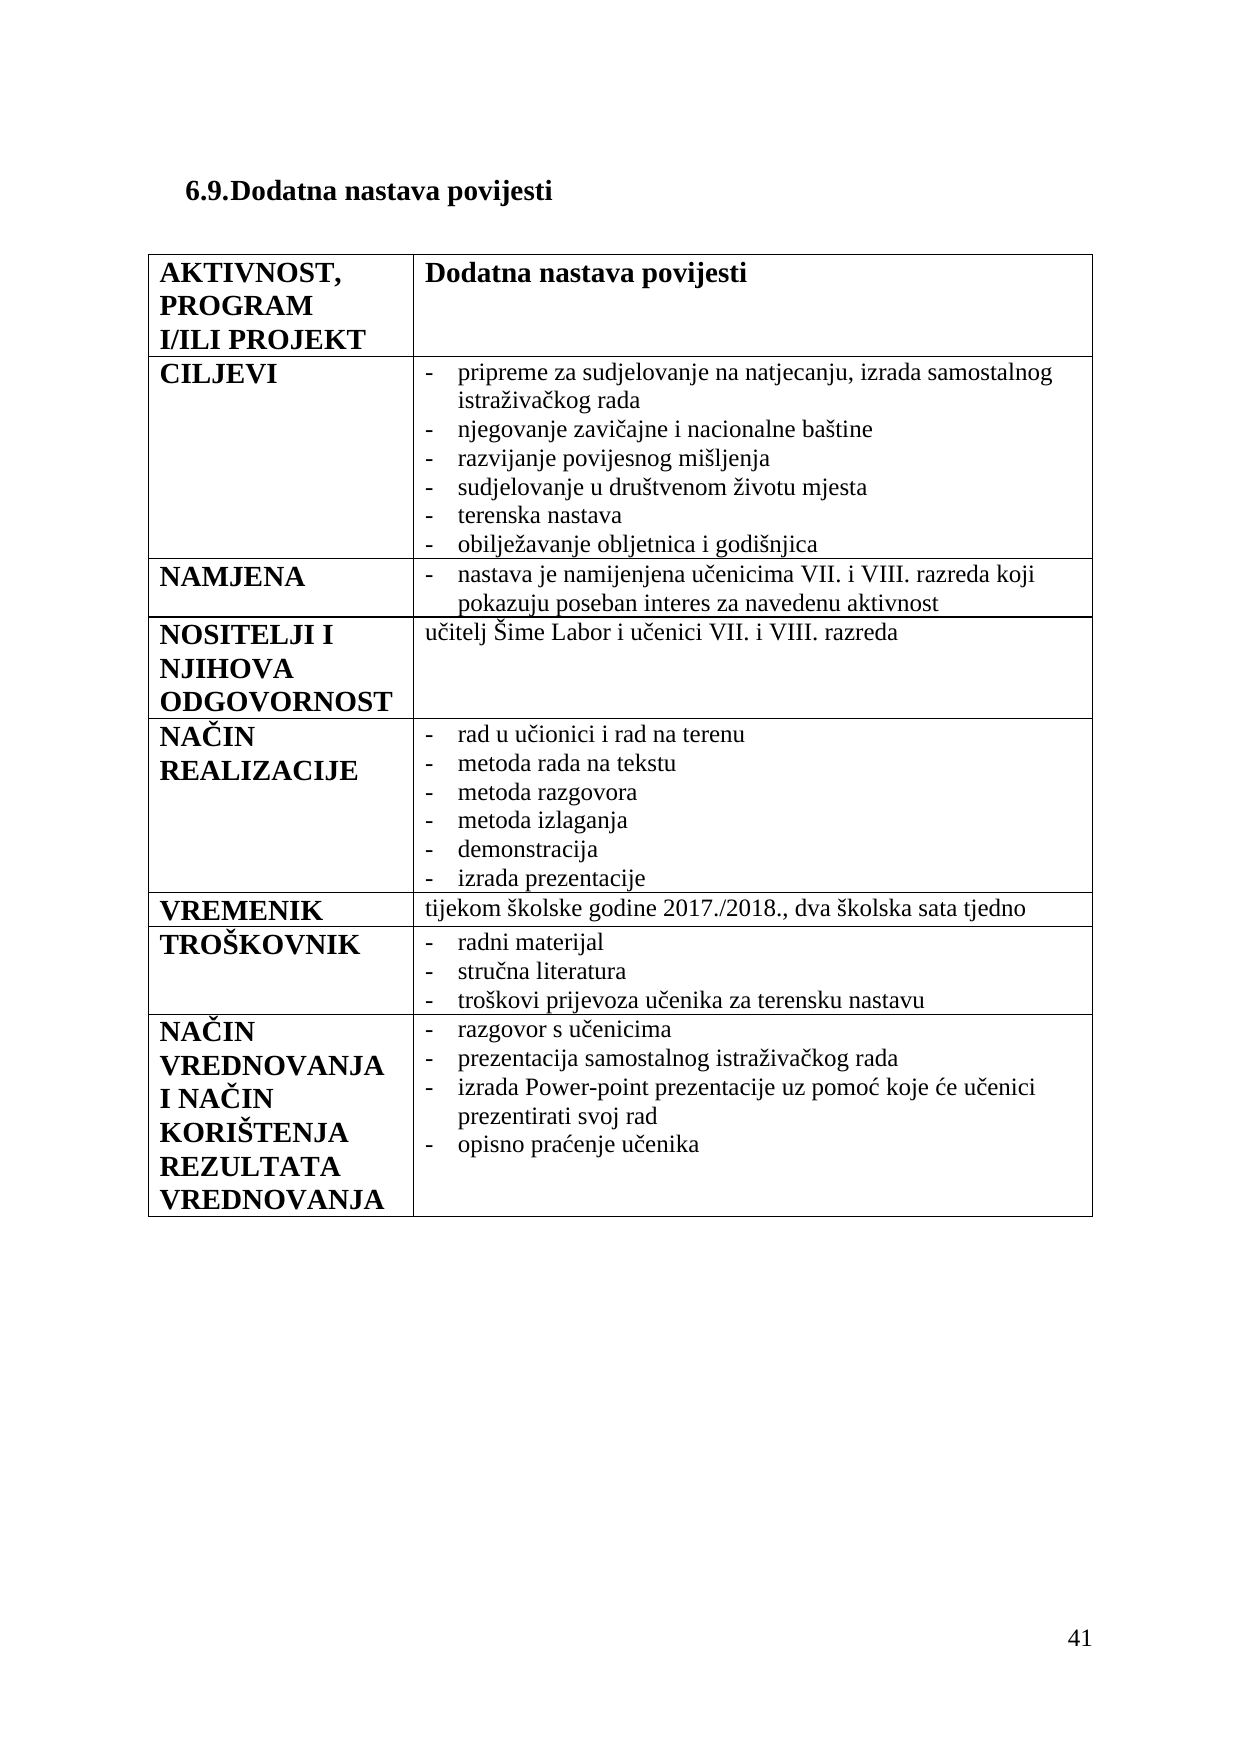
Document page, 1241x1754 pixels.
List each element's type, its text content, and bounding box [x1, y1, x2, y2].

table_cell tijekom školske godine 2017./2018., dva školska sata tjedno [414, 893, 1092, 926]
table_cell NAČIN REALIZACIJE [149, 719, 413, 892]
table_cell NAMJENA [149, 559, 413, 616]
table_header Dodatna nastava povijesti [414, 255, 1092, 356]
table_cell VREMENIK [149, 893, 413, 926]
table_cell razgovor s učenicima prezentacija samostalnog istraživačkog rada izrada Power-point prezentacije uz pomoć koje će učenici prezentirati svoj rad opisno praćenje učenika [414, 1015, 1092, 1216]
table_cell TROŠKOVNIK [149, 927, 413, 1013]
table_cell pripreme za sudjelovanje na natjecanju, izrada samostalnog istraživačkog rada njegovanje zavičajne i nacionalne baštine razvijanje povijesnog mišljenja sudjelovanje u društvenom životu mjesta terenska nastava obilježavanje obljetnica i godišnjica [414, 357, 1092, 558]
table_cell CILJEVI [149, 357, 413, 558]
table_cell nastava je namijenjena učenicima VII. i VIII. razreda koji pokazuju poseban interes za navedenu aktivnost [414, 559, 1092, 616]
table_cell NOSITELJI I NJIHOVA ODGOVORNOST [149, 618, 413, 718]
subtitle Dodatna nastava povijesti [185, 173, 1093, 206]
table_cell rad u učionici i rad na terenu metoda rada na tekstu metoda razgovora metoda izlaganja demonstracija izrada prezentacije [414, 719, 1092, 892]
table_cell radni materijal stručna literatura troškovi prijevoza učenika za terensku nastavu [414, 927, 1092, 1013]
table_header AKTIVNOST, PROGRAM I/ILI PROJEKT [149, 255, 413, 356]
table_cell NAČIN VREDNOVANJA I NAČIN KORIŠTENJA REZULTATA VREDNOVANJA [149, 1015, 413, 1216]
table_cell učitelj Šime Labor i učenici VII. i VIII. razreda [414, 618, 1092, 718]
